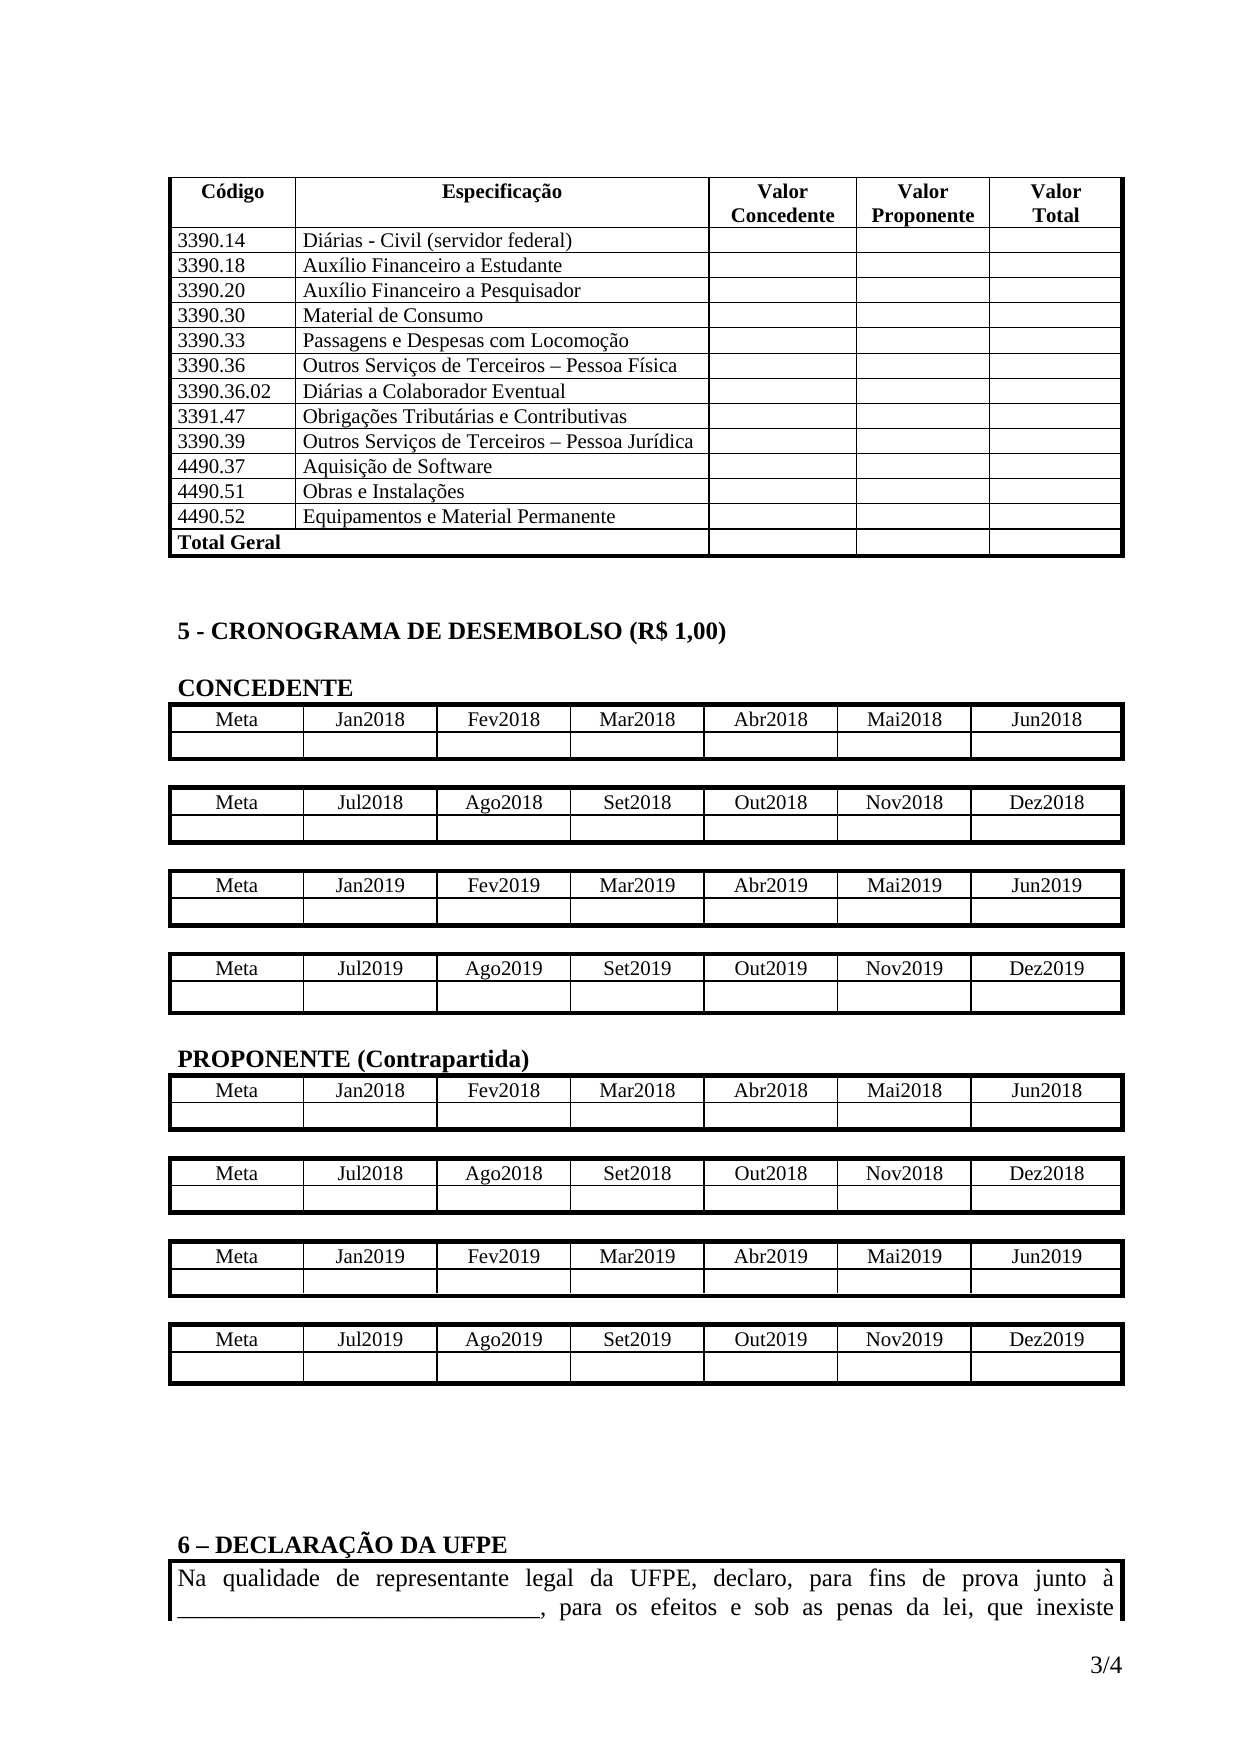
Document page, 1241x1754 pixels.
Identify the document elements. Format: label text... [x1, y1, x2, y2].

table_cell [571, 816, 703, 840]
table_cell [438, 899, 570, 923]
table_cell [438, 1103, 570, 1127]
table_cell [857, 504, 989, 528]
table_cell [857, 228, 989, 252]
table_cell 4490.52 [172, 504, 295, 528]
table_cell [571, 1270, 703, 1293]
table_header Ago2019 [438, 956, 570, 980]
table_cell [172, 1353, 303, 1381]
table_cell [857, 404, 989, 428]
text CONCEDENTE [177, 673, 1122, 702]
table_cell [972, 1353, 1120, 1381]
table_cell [710, 530, 856, 554]
table_header Jun2018 [972, 707, 1120, 731]
table_cell Outros Serviços de Terceiros – Pessoa Jurídica [296, 429, 708, 453]
table_cell [571, 1186, 703, 1210]
table_cell [172, 1270, 303, 1293]
table_header Meta [172, 1244, 303, 1268]
table_cell [838, 733, 970, 757]
table_cell Outros Serviços de Terceiros – Pessoa Física [296, 354, 708, 377]
table_cell [304, 899, 436, 923]
table_cell Valor Proponente [857, 178, 989, 227]
table_header Out2019 [705, 956, 837, 980]
table_cell [710, 454, 856, 478]
table_cell 4490.37 [172, 454, 295, 478]
table_header Fev2019 [438, 1244, 570, 1268]
table_header Mar2018 [571, 1078, 703, 1102]
table_header Fev2018 [438, 1078, 570, 1102]
table_cell [705, 1353, 837, 1381]
table_cell [838, 899, 970, 923]
table_cell Equipamentos e Material Permanente [296, 504, 708, 528]
table_cell [710, 379, 856, 403]
table_cell [990, 479, 1120, 503]
table_cell [172, 899, 303, 923]
table_cell [705, 733, 837, 757]
text PROPONENTE (Contrapartida) [177, 1044, 1122, 1073]
table_header Jul2019 [304, 956, 436, 980]
table_header Mai2019 [838, 873, 970, 897]
table_cell [571, 733, 703, 757]
table_header Dez2018 [972, 790, 1120, 814]
table_cell Aquisição de Software [296, 454, 708, 478]
table_cell [705, 1103, 837, 1127]
table_cell [571, 1103, 703, 1127]
table_cell [857, 479, 989, 503]
table_cell [710, 404, 856, 428]
table_cell 3390.20 [172, 278, 295, 302]
table_cell [438, 1270, 570, 1293]
table_header Abr2019 [705, 1244, 837, 1268]
table_header Out2018 [705, 1161, 837, 1185]
table_cell [857, 354, 989, 377]
table_header Dez2018 [972, 1161, 1120, 1185]
table_cell [857, 278, 989, 302]
table_cell [438, 1186, 570, 1210]
table_cell [304, 982, 436, 1011]
table_cell [838, 816, 970, 840]
table_cell 3390.36.02 [172, 379, 295, 403]
table_header Meta [172, 707, 303, 731]
table_header Mai2018 [838, 1078, 970, 1102]
table_cell [838, 1270, 970, 1293]
table_cell [710, 228, 856, 252]
table_header Set2019 [571, 956, 703, 980]
table_header Jun2019 [972, 1244, 1120, 1268]
table_cell [705, 1186, 837, 1210]
table_cell [172, 1186, 303, 1210]
table_header Nov2019 [838, 1327, 970, 1351]
table_header Meta [172, 1327, 303, 1351]
table_cell [304, 1186, 436, 1210]
table_header Jul2018 [304, 1161, 436, 1185]
table_cell [710, 303, 856, 327]
table_cell [571, 982, 703, 1011]
table_cell [710, 504, 856, 528]
table_cell Valor Total [990, 178, 1120, 227]
table_cell [990, 228, 1120, 252]
table_header Meta [172, 1161, 303, 1185]
table_header Jan2018 [304, 707, 436, 731]
table_cell [972, 899, 1120, 923]
table_header Mar2018 [571, 707, 703, 731]
table_cell Diárias a Colaborador Eventual [296, 379, 708, 403]
table_cell [438, 816, 570, 840]
table_cell [990, 328, 1120, 352]
table_cell [857, 379, 989, 403]
table_header Ago2019 [438, 1327, 570, 1351]
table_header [172, 1563, 1120, 1621]
table_cell [705, 1270, 837, 1293]
table_cell Passagens e Despesas com Locomoção [296, 328, 708, 352]
table_cell Auxílio Financeiro a Pesquisador [296, 278, 708, 302]
table_header Meta [172, 1078, 303, 1102]
table_cell Código [172, 178, 295, 227]
table_cell Total Geral [172, 530, 708, 554]
table_header Dez2019 [972, 1327, 1120, 1351]
table_cell Valor Concedente [710, 178, 856, 227]
table_header Dez2019 [972, 956, 1120, 980]
table_cell [172, 1103, 303, 1127]
table_header Fev2019 [438, 873, 570, 897]
table_cell [990, 354, 1120, 377]
table_cell [304, 1270, 436, 1293]
table_header Meta [172, 790, 303, 814]
table_header Jun2019 [972, 873, 1120, 897]
table_cell [990, 303, 1120, 327]
table_header Jan2018 [304, 1078, 436, 1102]
table_cell [857, 328, 989, 352]
table_header Abr2018 [705, 1078, 837, 1102]
table_cell [857, 454, 989, 478]
table_cell [438, 733, 570, 757]
table_cell [710, 479, 856, 503]
table_cell [304, 1353, 436, 1381]
table_cell Auxílio Financeiro a Estudante [296, 253, 708, 277]
table_header Mai2018 [838, 707, 970, 731]
table_cell [705, 899, 837, 923]
text 5 - CRONOGRAMA DE DESEMBOLSO (R$ 1,00) [177, 616, 1122, 645]
table_header Jun2018 [972, 1078, 1120, 1102]
table_header Abr2018 [705, 707, 837, 731]
table_header Jul2019 [304, 1327, 436, 1351]
table_cell [172, 816, 303, 840]
table_cell [990, 278, 1120, 302]
table_cell [304, 816, 436, 840]
table_cell [972, 816, 1120, 840]
table_cell [710, 278, 856, 302]
table_header Fev2018 [438, 707, 570, 731]
table_header Nov2018 [838, 1161, 970, 1185]
table_cell Especificação [296, 178, 708, 227]
table_cell 3390.36 [172, 354, 295, 377]
table_cell 3390.14 [172, 228, 295, 252]
table_cell [838, 982, 970, 1011]
table_cell Obrigações Tributárias e Contributivas [296, 404, 708, 428]
table_header Out2018 [705, 790, 837, 814]
table_cell [705, 816, 837, 840]
table_cell [972, 982, 1120, 1011]
table_cell [172, 982, 303, 1011]
table_cell [990, 253, 1120, 277]
table_header Mar2019 [571, 1244, 703, 1268]
table_cell [838, 1186, 970, 1210]
table_cell [972, 733, 1120, 757]
table_cell [838, 1103, 970, 1127]
table_header Set2019 [571, 1327, 703, 1351]
table_header Jan2019 [304, 873, 436, 897]
table_cell [710, 328, 856, 352]
table_header Meta [172, 873, 303, 897]
table_cell 4490.51 [172, 479, 295, 503]
text 6 – DECLARAÇÃO DA UFPE [177, 1530, 1122, 1558]
table_header Jan2019 [304, 1244, 436, 1268]
table_cell [972, 1103, 1120, 1127]
table_header Nov2018 [838, 790, 970, 814]
table_header Abr2019 [705, 873, 837, 897]
table_header Meta [172, 956, 303, 980]
table_cell [304, 733, 436, 757]
table_cell [990, 454, 1120, 478]
table_header Nov2019 [838, 956, 970, 980]
table_cell [705, 982, 837, 1011]
table_cell 3390.18 [172, 253, 295, 277]
table_cell [571, 899, 703, 923]
table_cell [710, 429, 856, 453]
table_header Mai2019 [838, 1244, 970, 1268]
table_cell [972, 1270, 1120, 1293]
table_cell [990, 504, 1120, 528]
table_cell [710, 253, 856, 277]
table_header Set2018 [571, 1161, 703, 1185]
table_cell [438, 982, 570, 1011]
table_cell Obras e Instalações [296, 479, 708, 503]
table_cell [990, 379, 1120, 403]
table_cell 3390.30 [172, 303, 295, 327]
table_cell [972, 1186, 1120, 1210]
table_header Jul2018 [304, 790, 436, 814]
table_cell [990, 404, 1120, 428]
table_header Ago2018 [438, 790, 570, 814]
table_cell [990, 429, 1120, 453]
table_header Set2018 [571, 790, 703, 814]
table_cell [172, 733, 303, 757]
table_cell [990, 530, 1120, 554]
table_cell 3390.39 [172, 429, 295, 453]
table_cell Material de Consumo [296, 303, 708, 327]
table_cell [710, 354, 856, 377]
table_cell [304, 1103, 436, 1127]
table_cell [857, 253, 989, 277]
table_cell [857, 530, 989, 554]
table_cell [438, 1353, 570, 1381]
table_cell [838, 1353, 970, 1381]
table_cell 3391.47 [172, 404, 295, 428]
table_cell 3390.33 [172, 328, 295, 352]
table_header Ago2018 [438, 1161, 570, 1185]
table_cell Diárias - Civil (servidor federal) [296, 228, 708, 252]
table_header Out2019 [705, 1327, 837, 1351]
table_header Mar2019 [571, 873, 703, 897]
table_cell [571, 1353, 703, 1381]
table_cell [857, 303, 989, 327]
table_cell [857, 429, 989, 453]
